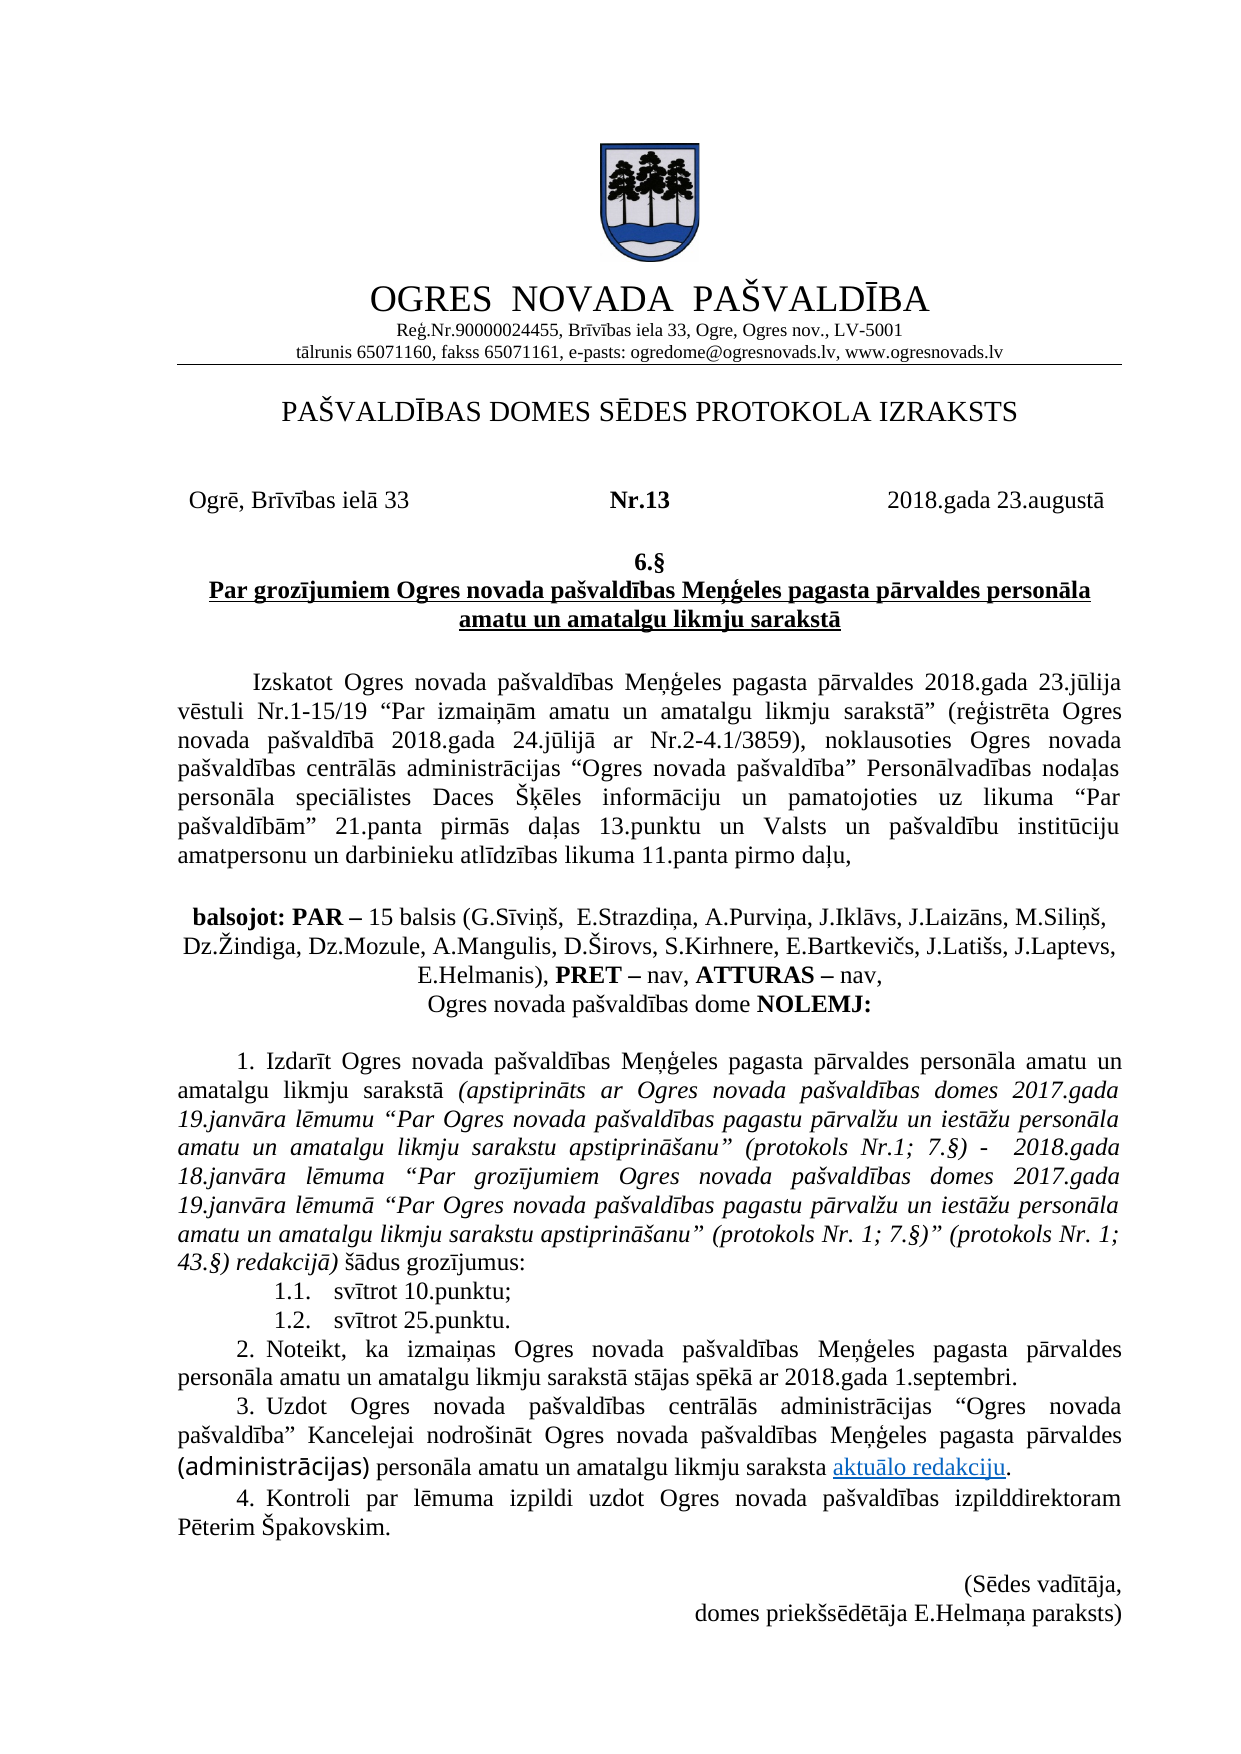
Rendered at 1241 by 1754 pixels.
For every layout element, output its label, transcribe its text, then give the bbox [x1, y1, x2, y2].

text Reģ.Nr.90000024455, Brīvības iela 33, Ogre, Ogres nov., LV-5001 [177, 319, 1122, 341]
text (Sēdes vadītāja, [311, 1569, 1122, 1598]
list Izdarīt Ogres novada pašvaldības Meņģeles pagasta pārvaldes personāla amatu un amatalgu likmju sarakstā (apstiprināts ar Ogres novada pašvaldības domes 2017.gada 19.janvāra lēmumu “Par Ogres novada pašvaldības pagastu pārvalžu un iestāžu personāla amatu un amatalgu likmju sarakstu apstiprināšanu” (protokols Nr.1; 7.§) - 2018.gada 18.janvāra lēmuma “Par grozījumiem Ogres novada pašvaldības domes 2017.gada 19.janvāra lēmumā “Par Ogres novada pašvaldības pagastu pārvalžu un iestāžu personāla amatu un amatalgu likmju sarakstu apstiprināšanu” (protokols Nr. 1; 7.§)” (protokols Nr. 1; 43.§) redakcijā) šādus grozījumus: [177, 1046, 1122, 1276]
list svītrot 25.punktu. [274, 1305, 1122, 1334]
list Kontroli par lēmuma izpildi uzdot Ogres novada pašvaldības izpilddirektoram Pēterim Špakovskim. [177, 1483, 1122, 1540]
table_header 2018.gada 23.augustā [807, 485, 1122, 518]
text Ogres novada pašvaldības dome NOLEMJ: [177, 989, 1122, 1017]
subtitle Par grozījumiem Ogres novada pašvaldības Meņģeles pagasta pārvaldes personāla amatu un amatalgu likmju sarakstā [177, 576, 1122, 633]
list svītrot 10.punktu; [274, 1276, 1122, 1305]
table_header Ogrē, Brīvības ielā 33 [177, 485, 492, 518]
text OGRES NOVADA PAŠVALDĪBA [177, 276, 1122, 319]
text 6.§ [177, 547, 1122, 576]
text domes priekšsēdētāja E.Helmaņa paraksts) [311, 1598, 1122, 1627]
table_header Nr.13 [492, 485, 807, 518]
list Uzdot Ogres novada pašvaldības centrālās administrācijas “Ogres novada pašvaldība” Kancelejai nodrošināt Ogres novada pašvaldības Meņģeles pagasta pārvaldes (administrācijas) personāla amatu un amatalgu likmju saraksta aktuālo redakciju. [177, 1391, 1122, 1483]
subtitle Izskatot Ogres novada pašvaldības Meņģeles pagasta pārvaldes 2018.gada 23.jūlija vēstuli Nr.1-15/19 “Par izmaiņām amatu un amatalgu likmju sarakstā” (reģistrēta Ogres novada pašvaldībā 2018.gada 24.jūlijā ar Nr.2-4.1/3859), noklausoties Ogres novada pašvaldības centrālās administrācijas “Ogres novada pašvaldība” Personālvadības nodaļas personāla speciālistes Daces Šķēles informāciju un pamatojoties uz likuma “Par pašvaldībām” 21.panta pirmās daļas 13.punktu un Valsts un pašvaldību institūciju amatpersonu un darbinieku atlīdzības likuma 11.panta pirmo daļu, [177, 667, 1122, 868]
picture [600, 143, 700, 262]
list Noteikt, ka izmaiņas Ogres novada pašvaldības Meņģeles pagasta pārvaldes personāla amatu un amatalgu likmju sarakstā stājas spēkā ar 2018.gada 1.septembri. [177, 1334, 1122, 1391]
text tālrunis 65071160, fakss 65071161, e-pasts: ogredome@ogresnovads.lv, www.ogresnovads.lv [177, 341, 1122, 364]
text balsojot: PAR – 15 balsis (G.Sīviņš, E.Strazdiņa, A.Purviņa, J.Iklāvs, J.Laizāns, M.Siliņš, Dz.Žindiga, Dz.Mozule, A.Mangulis, D.Širovs, S.Kirhnere, E.Bartkevičs, J.Latišs, J.Laptevs, E.Helmanis), PRET – nav, ATTURAS – nav, [177, 902, 1122, 989]
text PAŠVALDĪBAS DOMES SĒDES PROTOKOLA IZRAKSTS [177, 394, 1122, 428]
